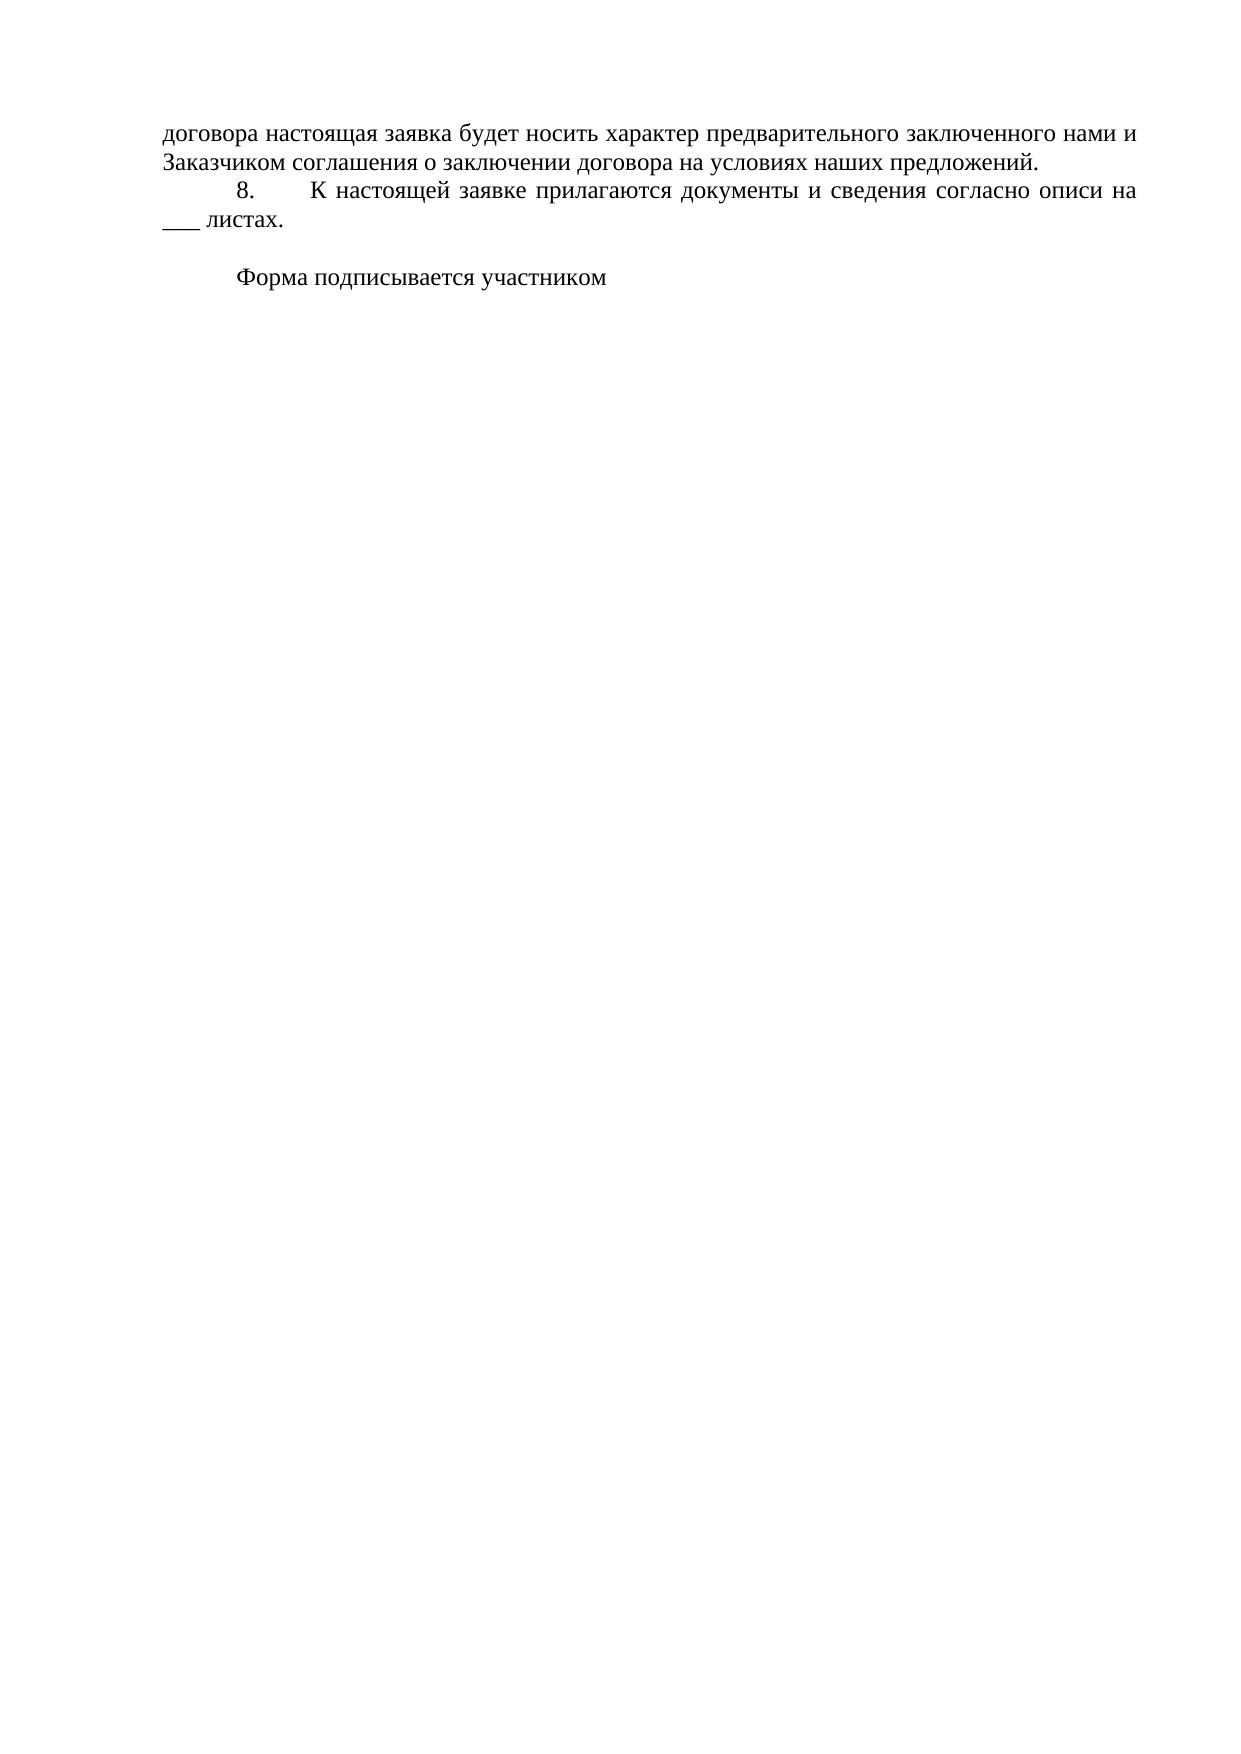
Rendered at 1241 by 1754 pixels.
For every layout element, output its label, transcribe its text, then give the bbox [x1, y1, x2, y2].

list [162, 118, 1137, 176]
text Форма подписывается участником [162, 262, 1137, 291]
list К настоящей заявке прилагаются документы и сведения согласно описи на ___ листах. [162, 176, 1137, 233]
